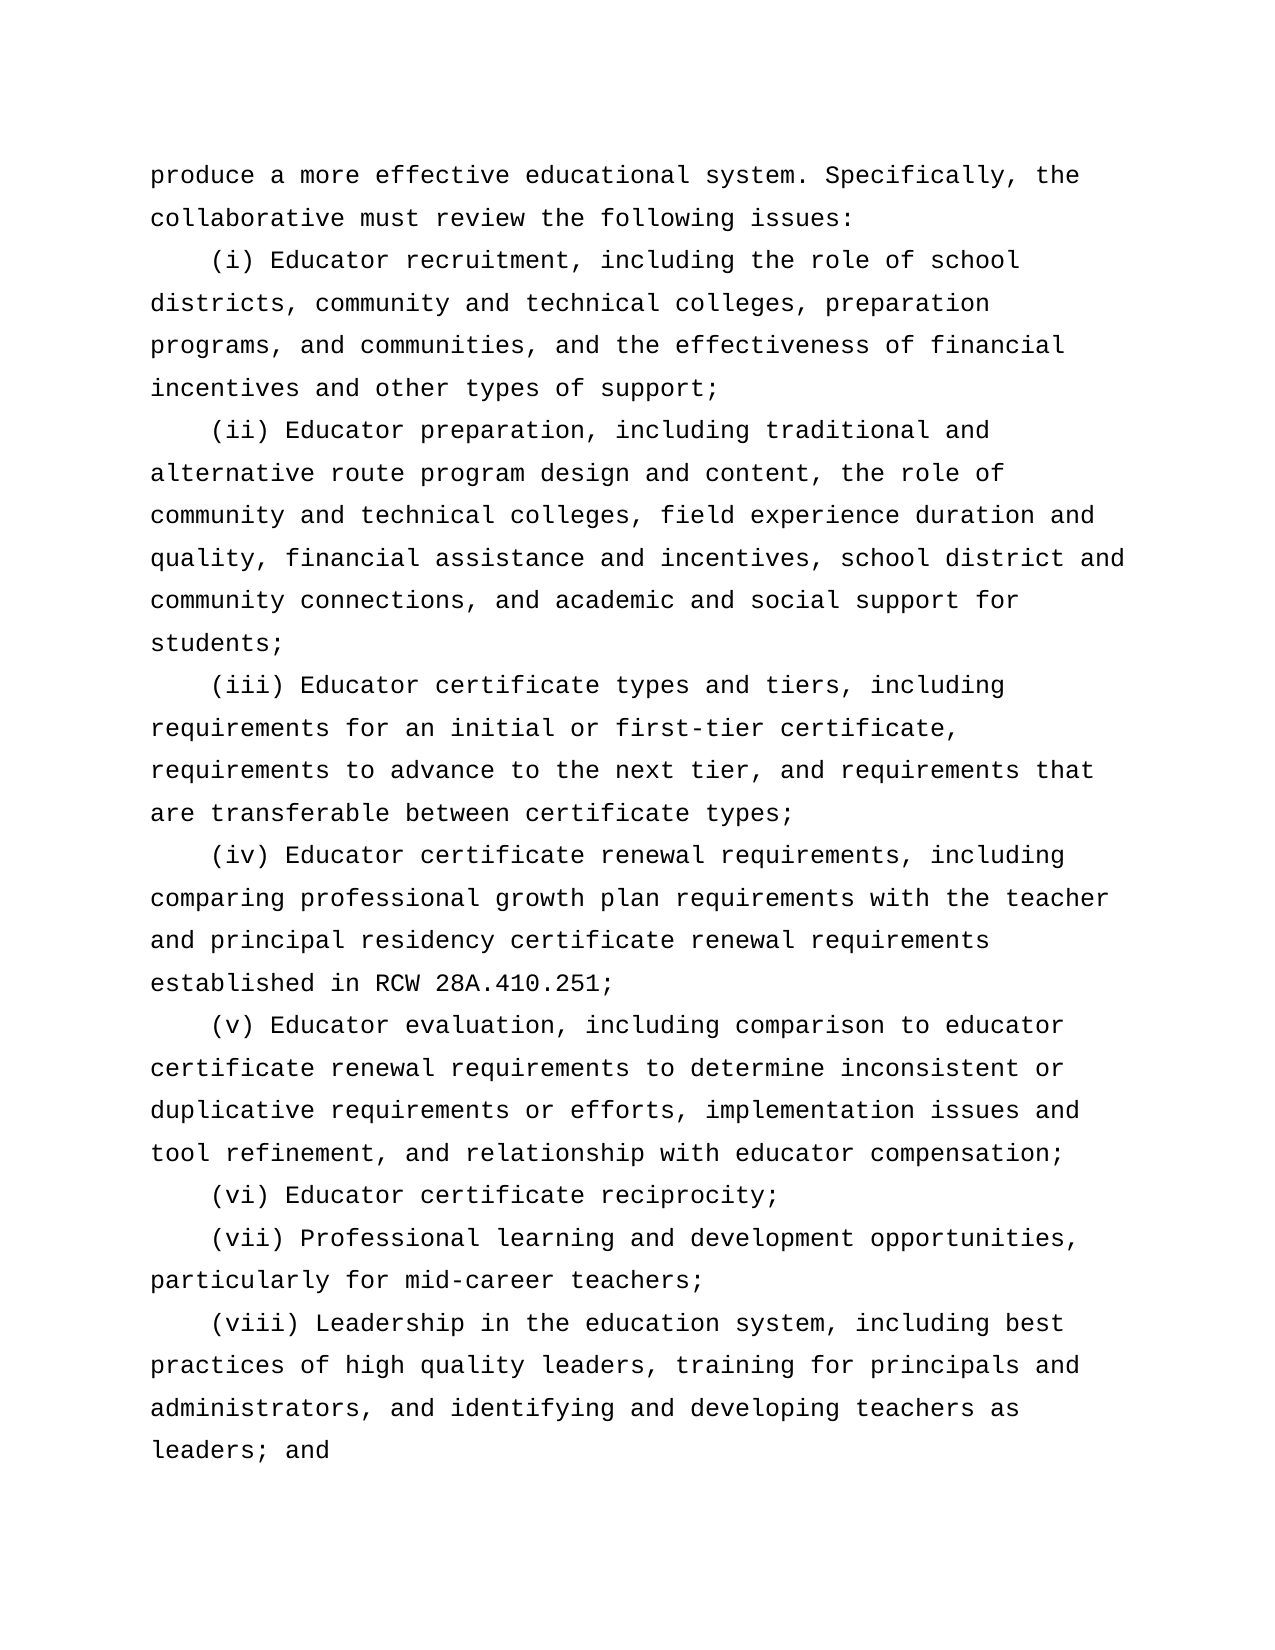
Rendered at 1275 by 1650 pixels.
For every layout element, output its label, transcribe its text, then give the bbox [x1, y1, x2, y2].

text (v) Educator evaluation, including comparison to educator certificate renewal requirements to determine inconsistent or duplicative requirements or efforts, implementation issues and tool refinement, and relationship with educator compensation; [150, 1000, 1125, 1170]
text (vii) Professional learning and development opportunities, particularly for mid-career teachers; [150, 1212, 1125, 1297]
text (ii) Educator preparation, including traditional and alternative route program design and content, the role of community and technical colleges, field experience duration and quality, financial assistance and incentives, school district and community connections, and academic and social support for students; [150, 405, 1125, 660]
text (iii) Educator certificate types and tiers, including requirements for an initial or first-tier certificate, requirements to advance to the next tier, and requirements that are transferable between certificate types; [150, 660, 1125, 830]
text (i) Educator recruitment, including the role of school districts, community and technical colleges, preparation programs, and communities, and the effectiveness of financial incentives and other types of support; [150, 235, 1125, 405]
text (viii) Leadership in the education system, including best practices of high quality leaders, training for principals and administrators, and identifying and developing teachers as leaders; and [150, 1297, 1125, 1467]
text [150, 150, 1125, 235]
text (vi) Educator certificate reciprocity; [150, 1170, 1125, 1212]
text (iv) Educator certificate renewal requirements, including comparing professional growth plan requirements with the teacher and principal residency certificate renewal requirements established in RCW 28A.410.251; [150, 830, 1125, 1000]
